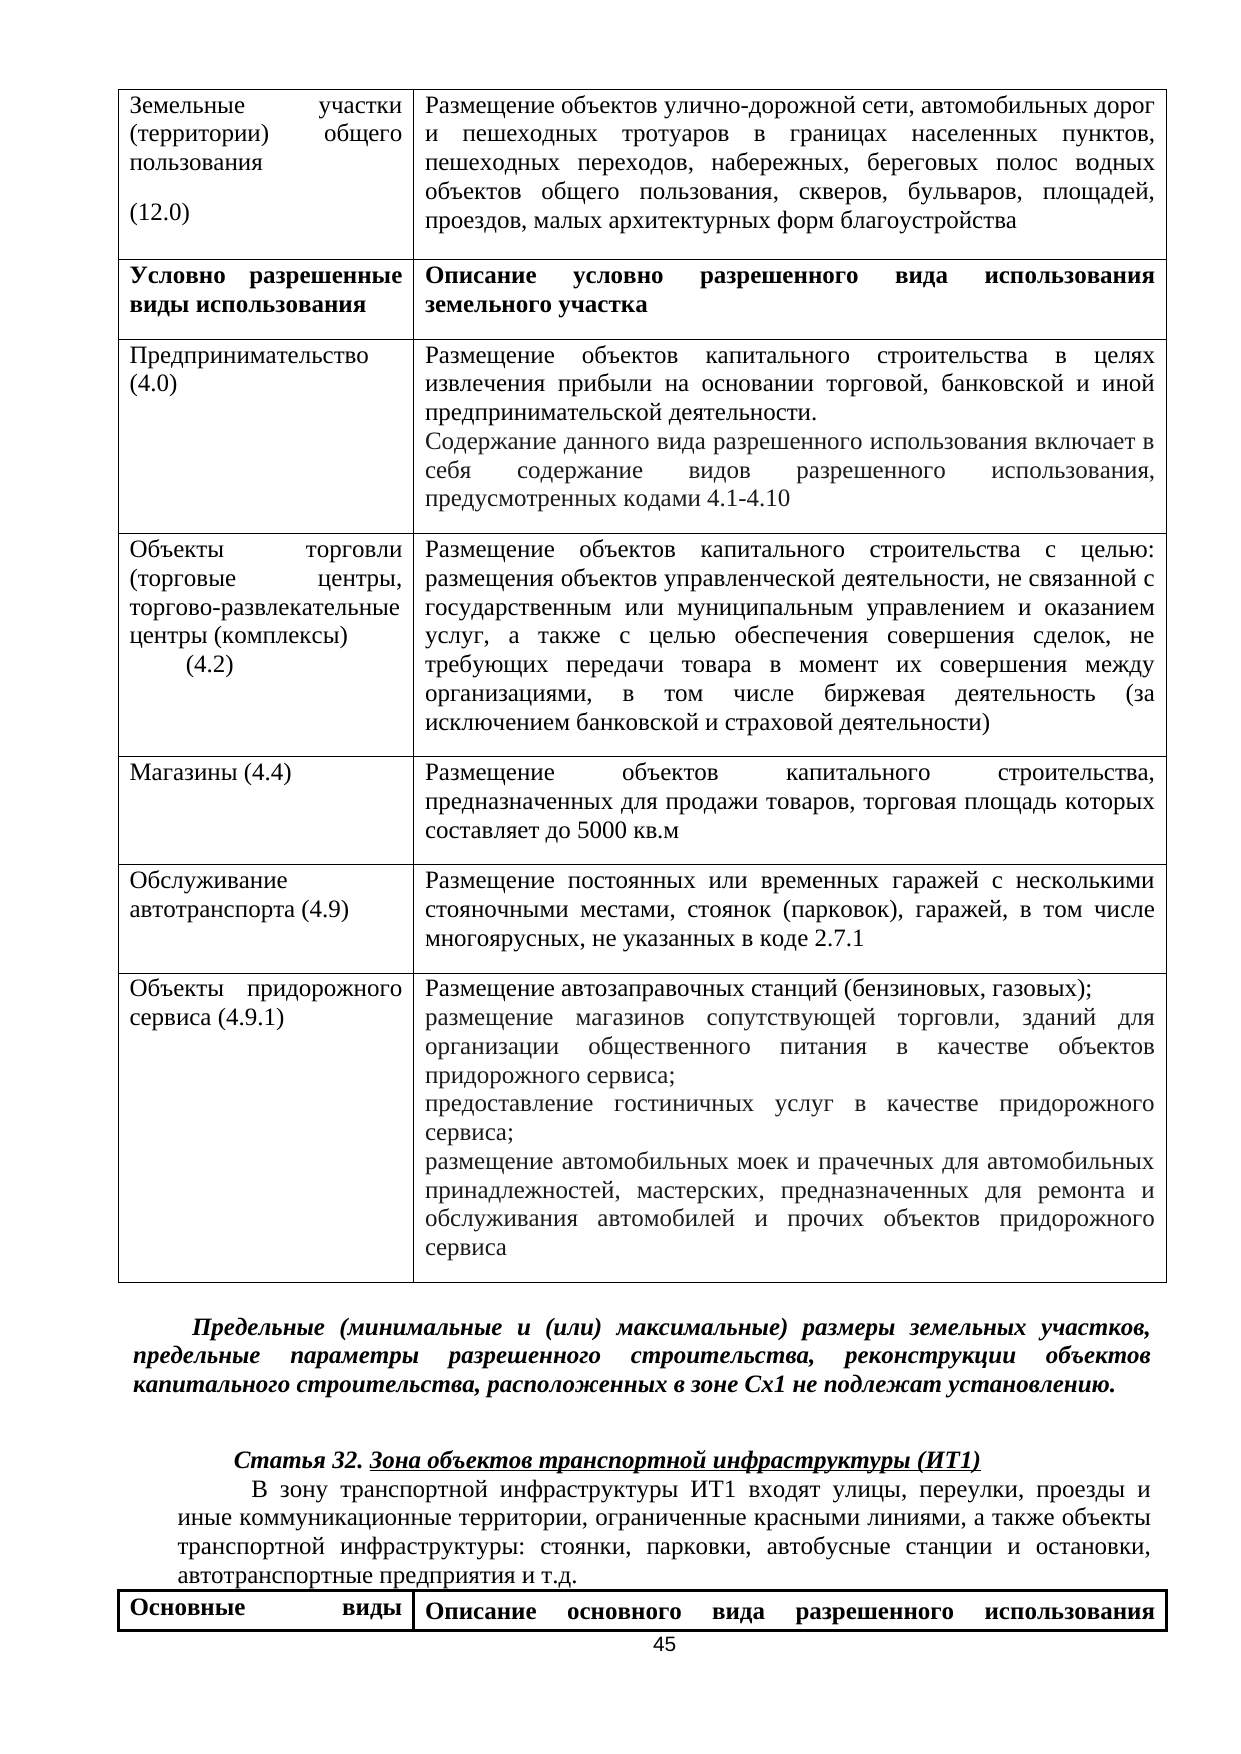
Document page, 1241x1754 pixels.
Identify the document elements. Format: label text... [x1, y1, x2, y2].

table_cell Объекты торговли (торговые центры, торгово-развлекательные центры (комплексы) (4.2) [119, 534, 413, 756]
table_cell Описание условно разрешенного вида использования земельного участка [414, 260, 1166, 339]
text В зону транспортной инфраструктуры ИТ1 входят улицы, переулки, проезды и иные коммуникационные территории, ограниченные красными линиями, а также объекты транспортной инфраструктуры: стоянки, парковки, автобусные станции и остановки, автотранспортные предприятия и т.д. [177, 1474, 1152, 1589]
text Статья 32. Зона объектов транспортной инфраструктуры (ИТ1) [177, 1445, 1152, 1474]
text Предельные (минимальные и (или) максимальные) размеры земельных участков, предельные параметры разрешенного строительства, реконструкции объектов капитального строительства, расположенных в зоне Сх1 не подлежат установлению. [133, 1312, 1152, 1398]
table_cell Объекты придорожного сервиса (4.9.1) [119, 974, 413, 1282]
table_cell Размещение объектов капитального строительства в целях извлечения прибыли на основании торговой, банковской и иной предпринимательской деятельности. Содержание данного вида разрешенного использования включает в себя содержание видов разрешенного использования, предусмотренных кодами 4.1-4.10 [414, 340, 1166, 533]
table_cell Предпринимательство (4.0) [119, 340, 413, 533]
table_cell Обслуживание автотранспорта (4.9) [119, 865, 413, 972]
table_cell Размещение постоянных или временных гаражей с несколькими стояночными местами, стоянок (парковок), гаражей, в том числе многоярусных, не указанных в коде 2.7.1 [414, 865, 1166, 972]
table_cell Условно разрешенные виды использования [119, 260, 413, 339]
table_cell Размещение объектов капитального строительства, предназначенных для продажи товаров, торговая площадь которых составляет до 5000 кв.м [414, 757, 1166, 864]
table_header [120, 1592, 412, 1629]
table_cell Магазины (4.4) [119, 757, 413, 864]
table_cell Размещение объектов улично-дорожной сети, автомобильных дорог и пешеходных тротуаров в границах населенных пунктов, пешеходных переходов, набережных, береговых полос водных объектов общего пользования, скверов, бульваров, площадей, проездов, малых архитектурных форм благоустройства [414, 90, 1166, 259]
table_cell Земельные участки (территории) общего пользования (12.0) [119, 90, 413, 259]
table_cell Размещение объектов капитального строительства с целью: размещения объектов управленческой деятельности, не связанной с государственным или муниципальным управлением и оказанием услуг, а также с целью обеспечения совершения сделок, не требующих передачи товара в момент их совершения между организациями, в том числе биржевая деятельность (за исключением банковской и страховой деятельности) [414, 534, 1166, 756]
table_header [415, 1592, 1165, 1629]
table_cell Размещение автозаправочных станций (бензиновых, газовых); размещение магазинов сопутствующей торговли, зданий для организации общественного питания в качестве объектов придорожного сервиса; предоставление гостиничных услуг в качестве придорожного сервиса; размещение автомобильных моек и прачечных для автомобильных принадлежностей, мастерских, предназначенных для ремонта и обслуживания автомобилей и прочих объектов придорожного сервиса [414, 974, 1166, 1282]
